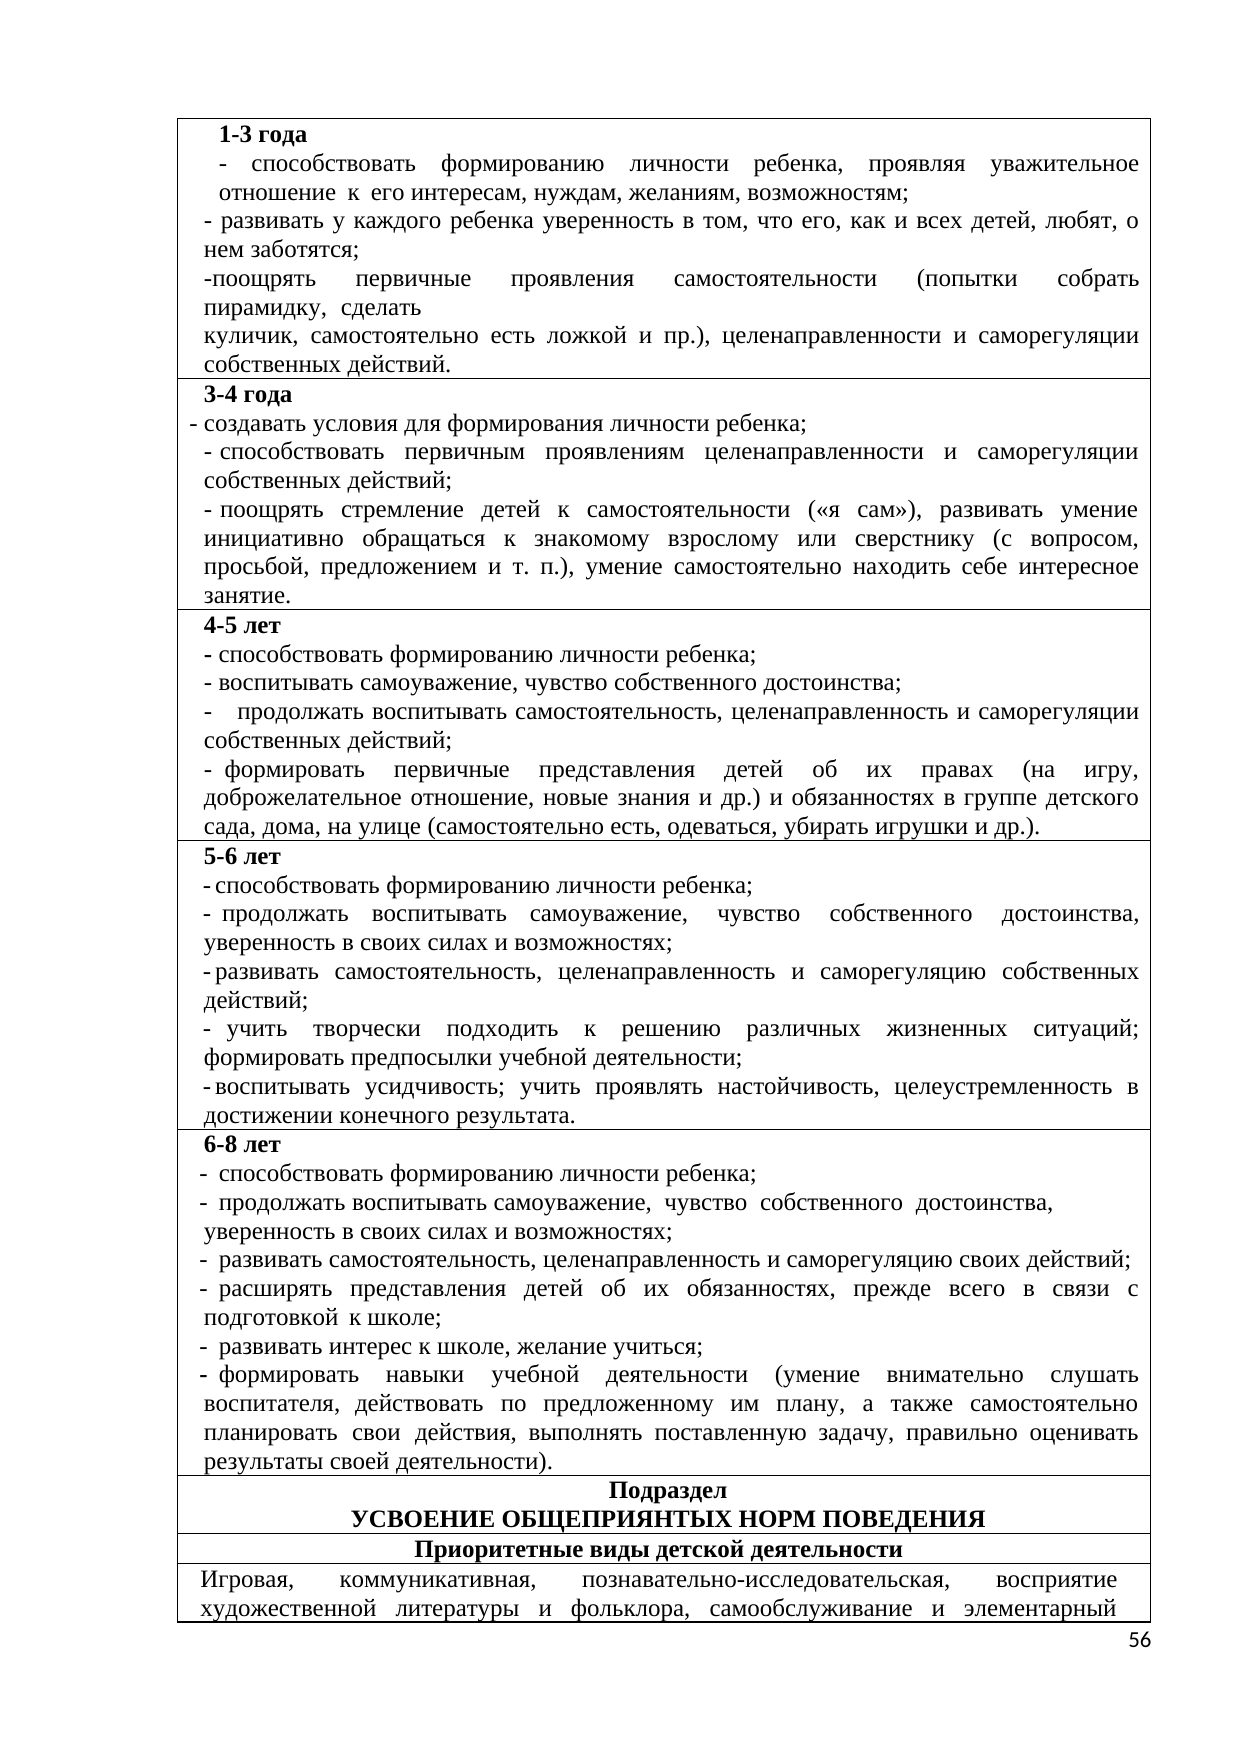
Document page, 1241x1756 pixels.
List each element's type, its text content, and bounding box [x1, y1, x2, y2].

table_cell 6-8 лет способствовать формированию личности ребенка; продолжать воспитывать самоуважение, чувство собственного достоинства, уверенность в своих силах и возможностях; развивать самостоятельность, целенаправленность и саморегуляцию своих действий; расширять представления детей об их обязанностях, прежде всего в связи с подготовкой к школе; развивать интерес к школе, желание учиться; формировать навыки учебной деятельности (умение внимательно слушать воспитателя, действовать по предложенному им плану, а также самостоятельно планировать свои действия, выполнять поставленную задачу, правильно оценивать результаты своей деятельности). [178, 1130, 1150, 1474]
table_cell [178, 1564, 1150, 1621]
table_cell 3-4 года создавать условия для формирования личности ребенка; способствовать первичным проявлениям целенаправленности и саморегуляции собственных действий; поощрять стремление детей к самостоятельности («я сам»), развивать умение инициативно обращаться к знакомому взрослому или сверстнику (с вопросом, просьбой, предложением и т. п.), умение самостоятельно находить себе интересное занятие. [178, 379, 1150, 609]
table_cell Подраздел УСВОЕНИЕ ОБЩЕПРИЯНТЫХ НОРМ ПОВЕДЕНИЯ [178, 1476, 1150, 1533]
table_cell 1-3 года - способствовать формированию личности ребенка, проявляя уважительное отношение к его интересам, нуждам, желаниям, возможностям; - развивать у каждого ребенка уверенность в том, что его, как и всех детей, любят, о нем заботятся; -поощрять первичные проявления самостоятельности (попытки собрать пирамидку, сделать куличик, самостоятельно есть ложкой и пр.), целенаправленности и саморегуляции собственных действий. [178, 119, 1150, 378]
table_cell Приоритетные виды детской деятельности [178, 1534, 1150, 1563]
table_cell 4-5 лет - способствовать формированию личности ребенка; - воспитывать самоуважение, чувство собственного достоинства; продолжать воспитывать самостоятельность, целенаправленность и саморегуляции собственных действий; формировать первичные представления детей об их правах (на игру, доброжелательное отношение, новые знания и др.) и обязанностях в группе детского сада, дома, на улице (самостоятельно есть, одеваться, убирать игрушки и др.). [178, 610, 1150, 840]
table_cell 5-6 лет способствовать формированию личности ребенка; продолжать воспитывать самоуважение, чувство собственного достоинства, уверенность в своих силах и возможностях; развивать самостоятельность, целенаправленность и саморегуляцию собственных действий; учить творчески подходить к решению различных жизненных ситуаций; формировать предпосылки учебной деятельности; воспитывать усидчивость; учить проявлять настойчивость, целеустремленность в достижении конечного результата. [178, 841, 1150, 1128]
